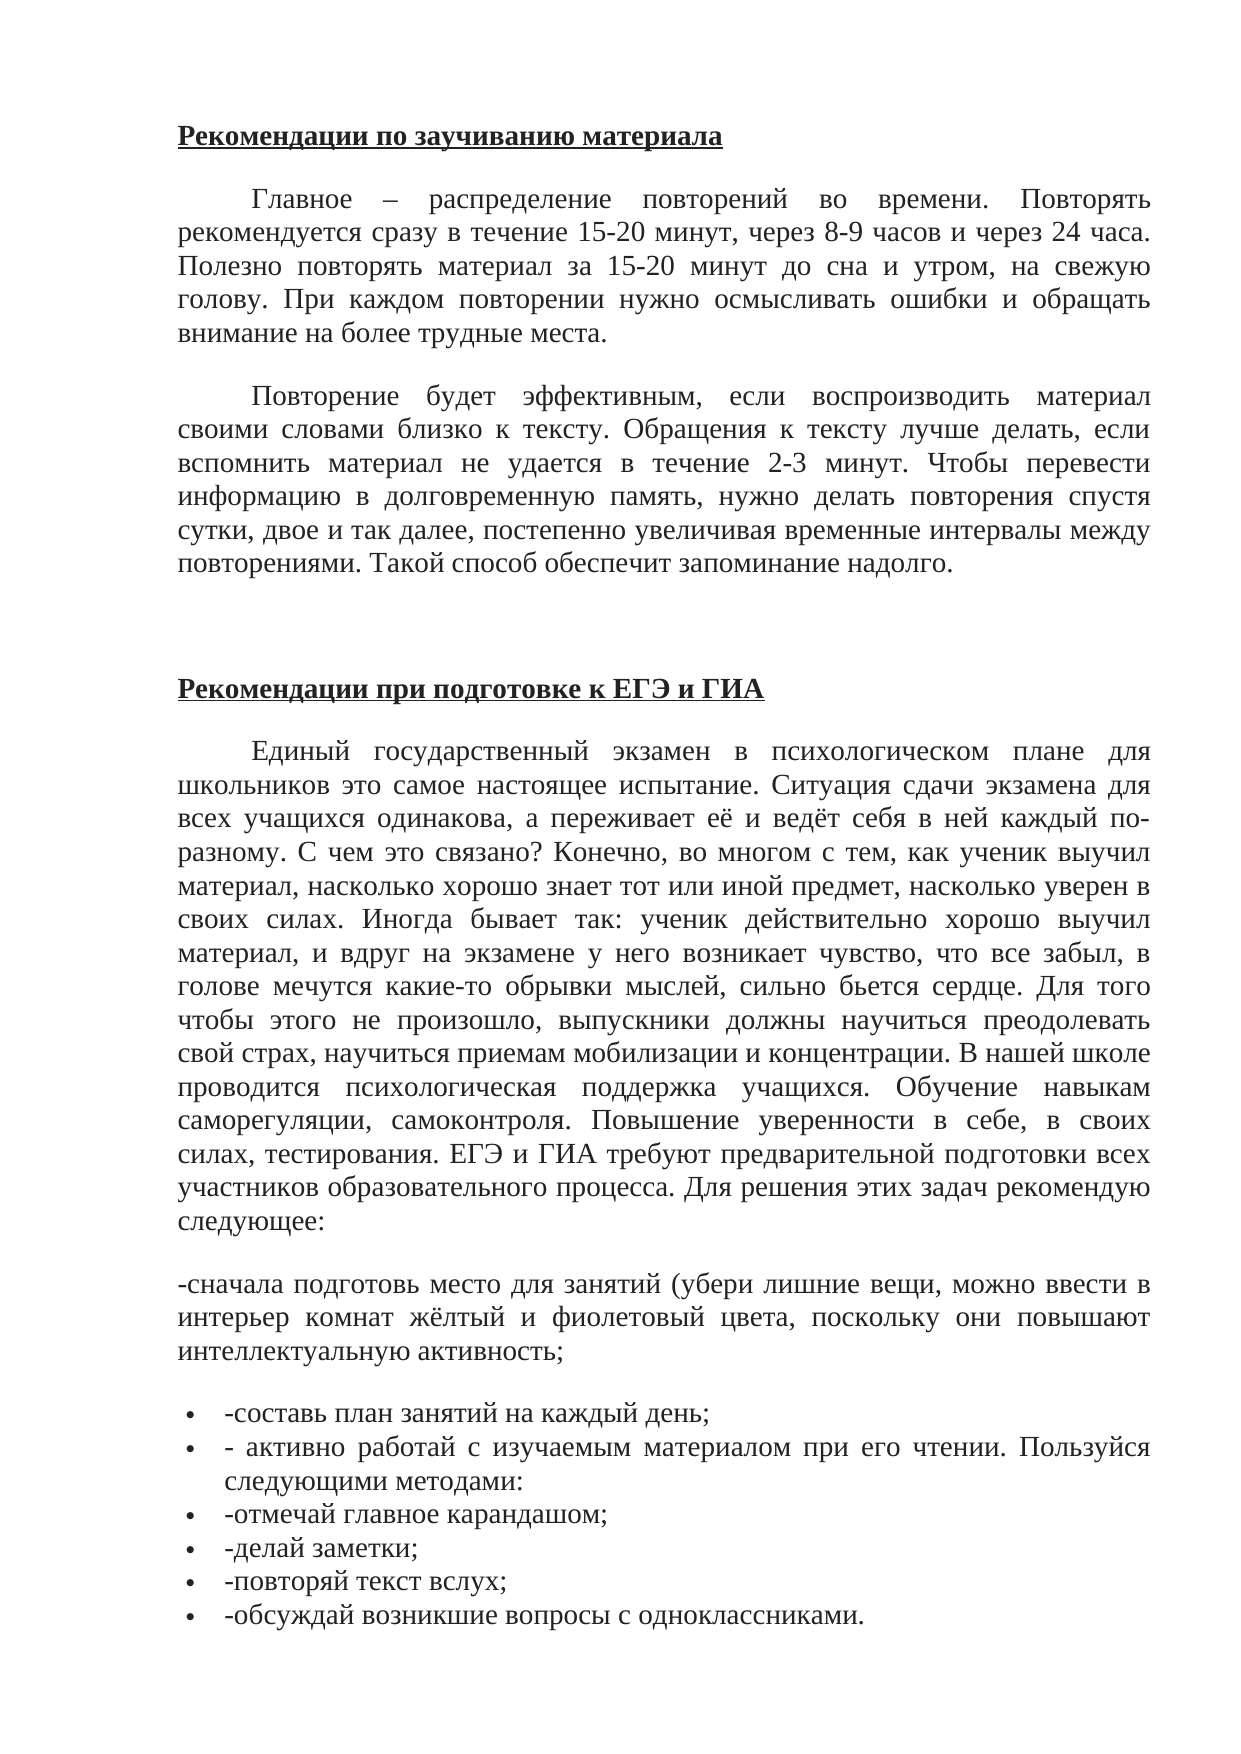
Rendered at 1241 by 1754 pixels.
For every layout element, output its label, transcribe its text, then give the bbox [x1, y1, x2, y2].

text Главное – распределение повторений во времени. Повторять рекомендуется сразу в течение 15-20 минут, через 8-9 часов и через 24 часа. Полезно повторять материал за 15-20 минут до сна и утром, на свежую голову. При каждом повторении нужно осмысливать ошибки и обращать внимание на более трудные места. [177, 181, 1152, 348]
list -составь план занятий на каждый день; [187, 1396, 1152, 1429]
list -обсуждай возникшие вопросы с одноклассниками. [187, 1597, 1152, 1630]
list -отмечай главное карандашом; [187, 1496, 1152, 1530]
text Рекомендации при подготовке к ЕГЭ и ГИА [177, 671, 1152, 704]
list - активно работай с изучаемым материалом при его чтении. Пользуйся следующими методами: [187, 1429, 1152, 1496]
text Единый государственный экзамен в психологическом плане для школьников это самое настоящее испытание. Ситуация сдачи экзамена для всех учащихся одинакова, а переживает её и ведёт себя в ней каждый по-разному. С чем это связано? Конечно, во многом с тем, как ученик выучил материал, насколько хорошо знает тот или иной предмет, насколько уверен в своих силах. Иногда бывает так: ученик действительно хорошо выучил материал, и вдруг на экзамене у него возникает чувство, что все забыл, в голове мечутся какие-то обрывки мыслей, сильно бьется сердце. Для того чтобы этого не произошло, выпускники должны научиться преодолевать свой страх, научиться приемам мобилизации и концентрации. В нашей школе проводится психологическая поддержка учащихся. Обучение навыкам саморегуляции, самоконтроля. Повышение уверенности в себе, в своих силах, тестирования. ЕГЭ и ГИА требуют предварительной подготовки всех участников образовательного процесса. Для решения этих задач рекомендую следующее: [177, 733, 1152, 1237]
text Рекомендации по заучиванию материала [177, 118, 1152, 152]
list -повторяй текст вслух; [187, 1563, 1152, 1597]
list -делай заметки; [187, 1530, 1152, 1563]
text Повторение будет эффективным, если воспроизводить материал своими словами близко к тексту. Обращения к тексту лучше делать, если вспомнить материал не удается в течение 2-3 минут. Чтобы перевести информацию в долговременную память, нужно делать повторения спустя сутки, двое и так далее, постепенно увеличивая временные интервалы между повторениями. Такой способ обеспечит запоминание надолго. [177, 378, 1152, 579]
text -cначала подготовь место для занятий (убери лишние вещи, можно ввести в интерьер комнат жёлтый и фиолетовый цвета, поскольку они повышают интеллектуальную активность; [177, 1266, 1152, 1366]
